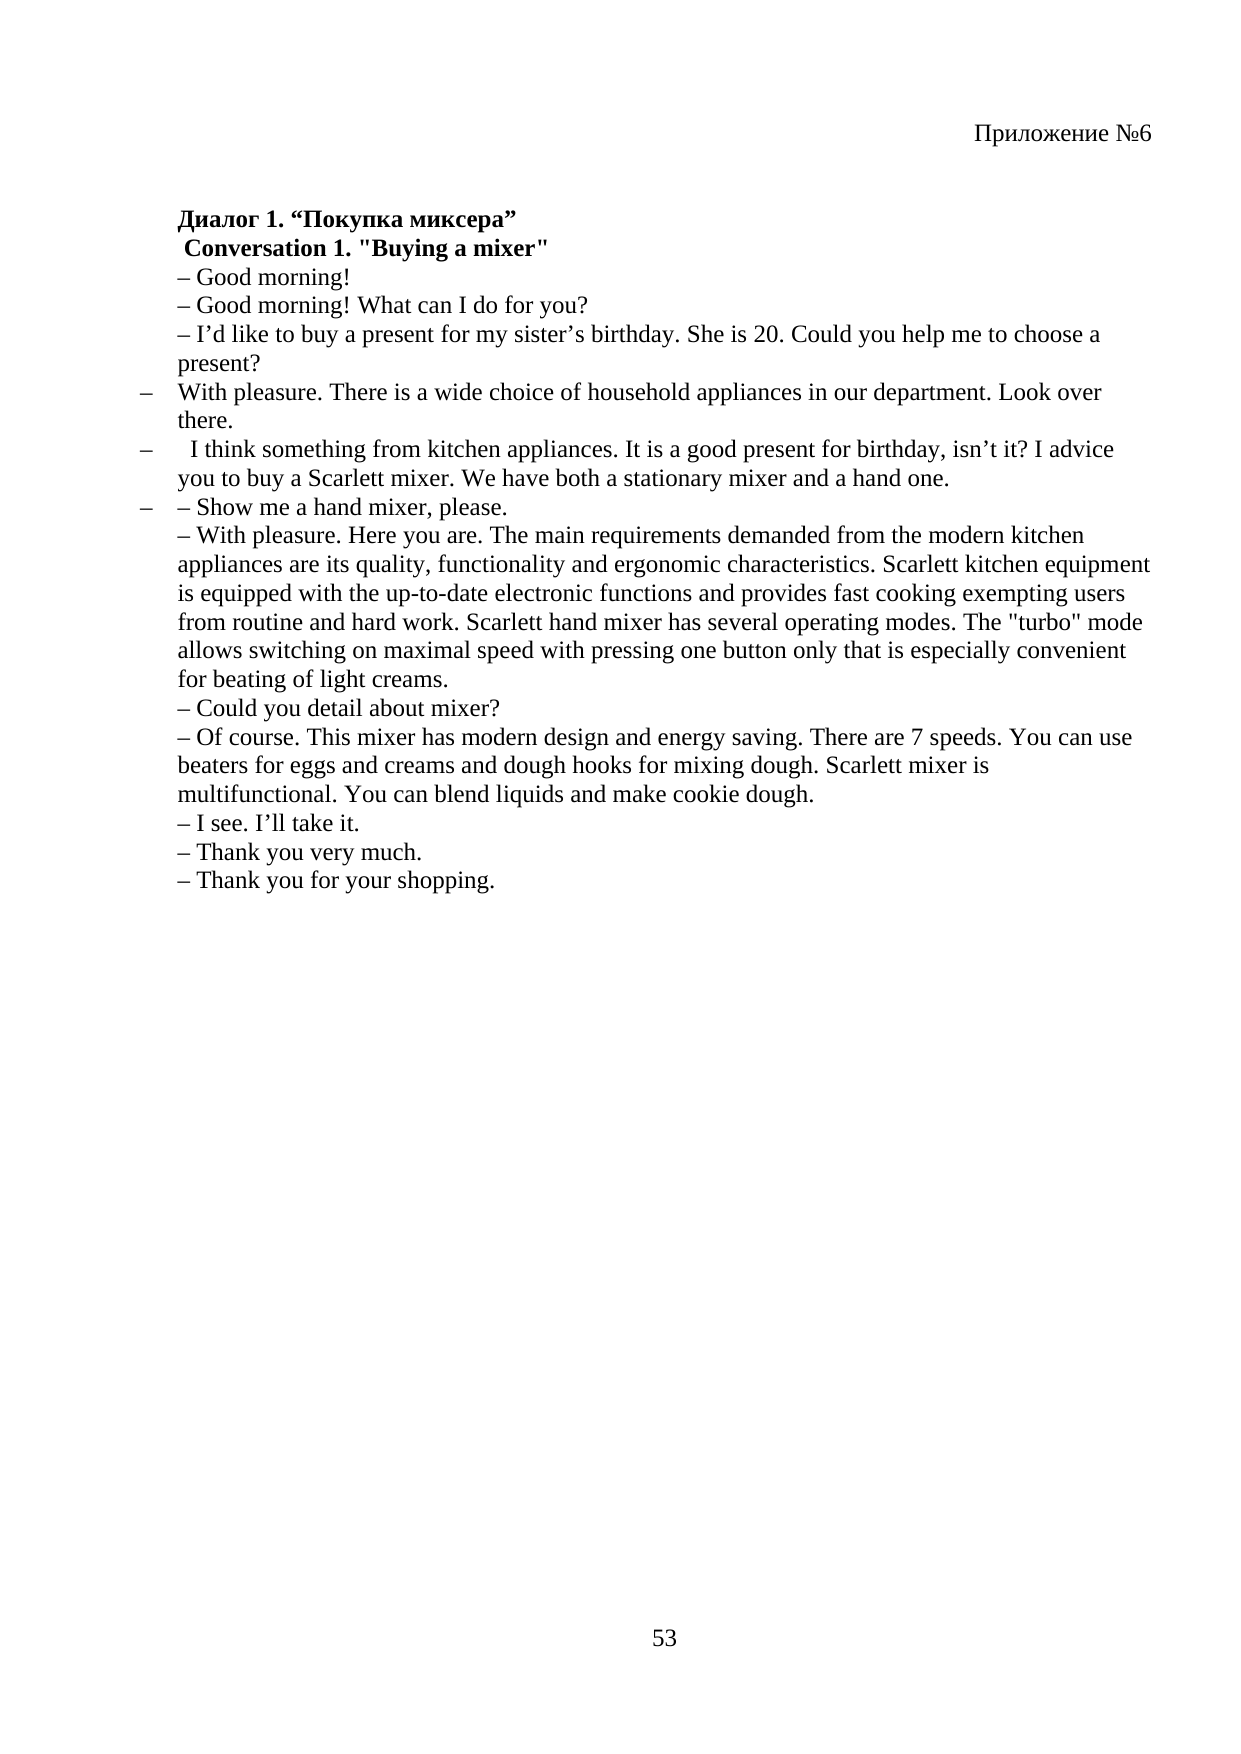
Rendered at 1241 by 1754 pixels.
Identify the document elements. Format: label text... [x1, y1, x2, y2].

text Приложение №6 [177, 118, 1152, 147]
list I think something from kitchen appliances. It is a good present for birthday, isn’t it? I advice you to buy a Scarlett mixer. We have both a stationary mixer and a hand one. [140, 434, 1152, 492]
list With pleasure. There is a wide choice of household appliances in our department. Look over there. [140, 377, 1152, 434]
text – Good morning! – Good morning! What can I do for you? – I’d like to buy a present for my sister’s birthday. She is 20. Could you help me to choose a present? [177, 262, 1152, 377]
text Conversation 1. "Buying a mixer" [177, 233, 1152, 262]
text Диалог 1. “Покупка миксера” [177, 204, 1152, 233]
list – Show me a hand mixer, please. – With pleasure. Here you are. The main requirements demanded from the modern kitchen appliances are its quality, functionality and ergonomic characteristics. Scarlett kitchen equipment is equipped with the up-to-date electronic functions and provides fast cooking exempting users from routine and hard work. Scarlett hand mixer has several operating modes. The "turbo" mode allows switching on maximal speed with pressing one button only that is especially convenient for beating of light creams. – Could you detail about mixer? – Of course. This mixer has modern design and energy saving. There are 7 speeds. You can use beaters for eggs and creams and dough hooks for mixing dough. Scarlett mixer is multifunctional. You can blend liquids and make cookie dough. – I see. I’ll take it. – Thank you very much. – Thank you for your shopping. [140, 492, 1152, 894]
